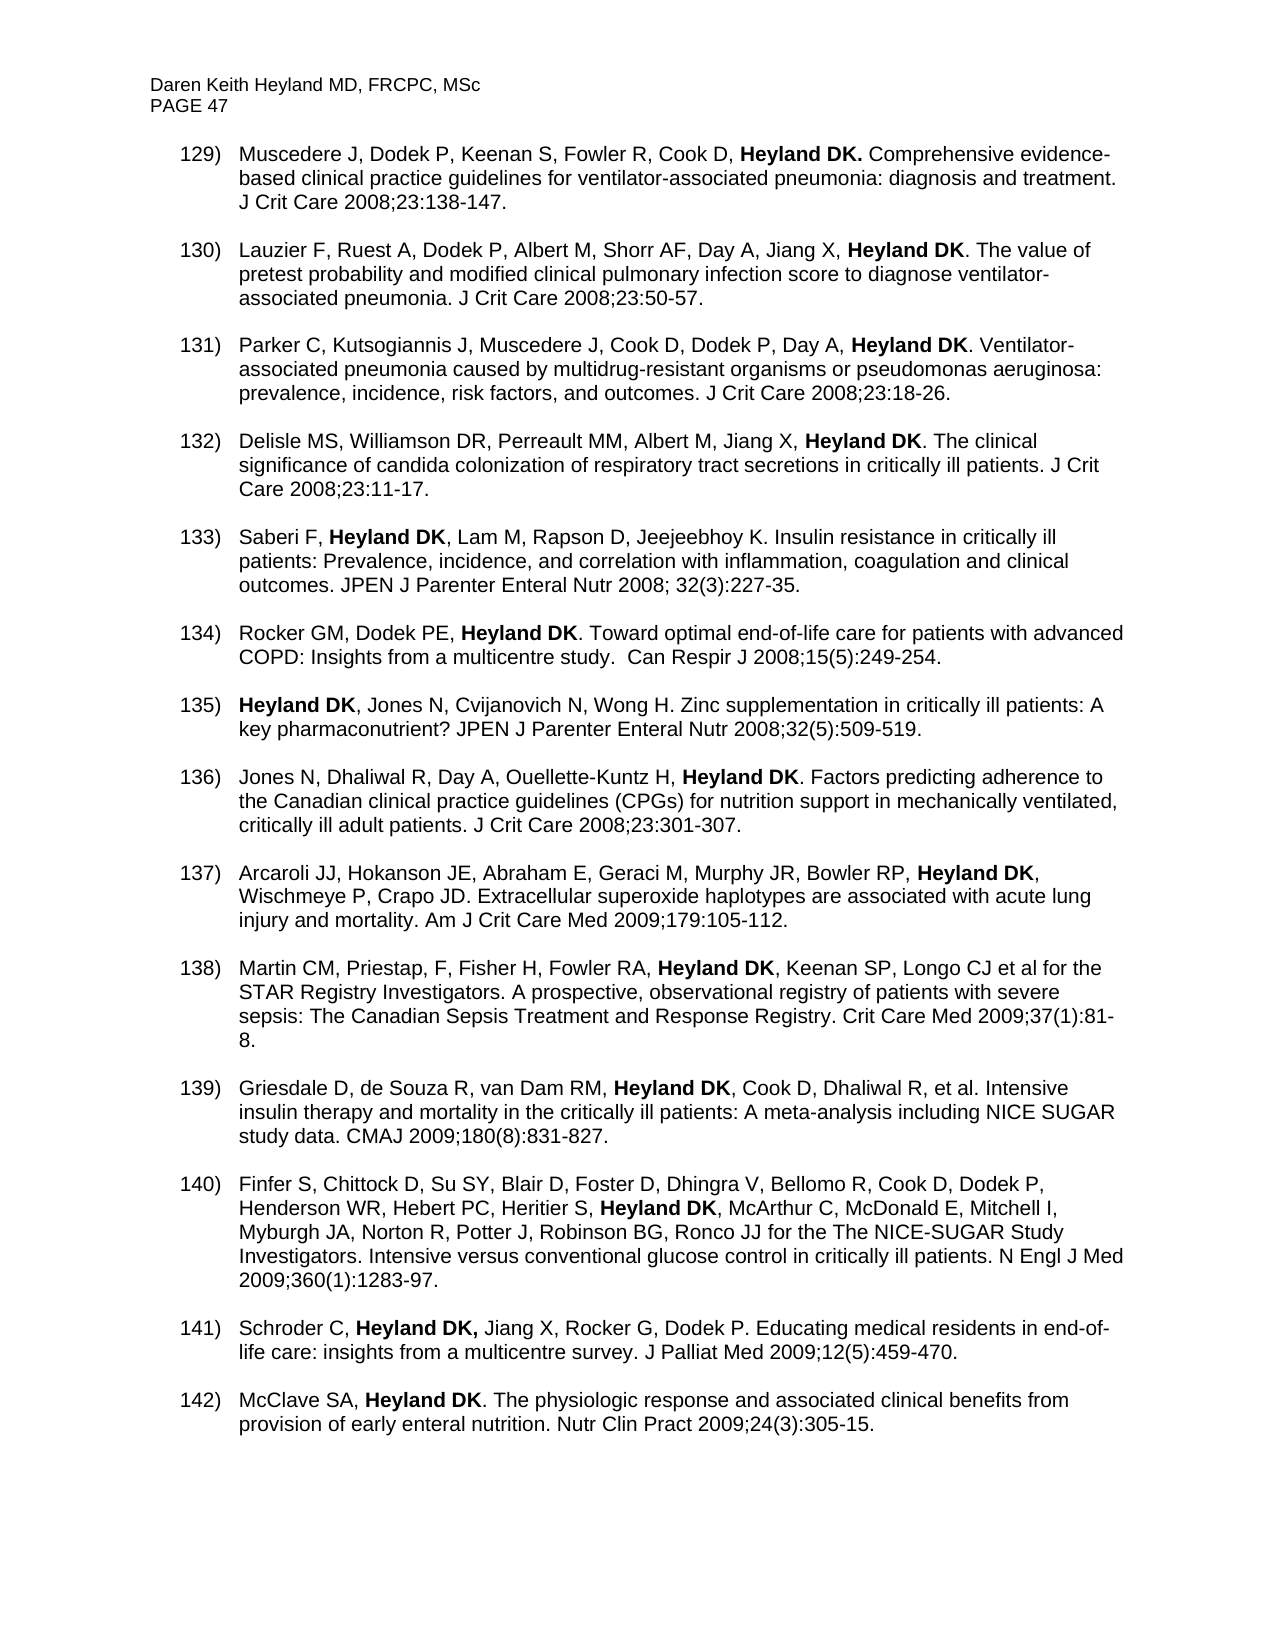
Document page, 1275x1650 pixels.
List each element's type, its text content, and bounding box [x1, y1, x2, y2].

list Jones N, Dhaliwal R, Day A, Ouellette-Kuntz H, Heyland DK. Factors predicting adherence to the Canadian clinical practice guidelines (CPGs) for nutrition support in mechanically ventilated, critically ill adult patients. J Crit Care 2008;23:301-307. [179, 764, 1125, 836]
list Griesdale D, de Souza R, van Dam RM, Heyland DK, Cook D, Dhaliwal R, et al. Intensive insulin therapy and mortality in the critically ill patients: A meta-analysis including NICE SUGAR study data. CMAJ 2009;180(8):831-827. [179, 1076, 1125, 1148]
list Muscedere J, Dodek P, Keenan S, Fowler R, Cook D, Heyland DK. Comprehensive evidence-based clinical practice guidelines for ventilator-associated pneumonia: diagnosis and treatment. J Crit Care 2008;23:138-147. [179, 142, 1125, 213]
list Rocker GM, Dodek PE, Heyland DK. Toward optimal end-of-life care for patients with advanced COPD: Insights from a multicentre study. Can Respir J 2008;15(5):249-254. [179, 621, 1125, 669]
list Delisle MS, Williamson DR, Perreault MM, Albert M, Jiang X, Heyland DK. The clinical significance of candida colonization of respiratory tract secretions in critically ill patients. J Crit Care 2008;23:11-17. [179, 429, 1125, 501]
list Arcaroli JJ, Hokanson JE, Abraham E, Geraci M, Murphy JR, Bowler RP, Heyland DK, Wischmeye P, Crapo JD. Extracellular superoxide haplotypes are associated with acute lung injury and mortality. Am J Crit Care Med 2009;179:105-112. [179, 860, 1125, 932]
list Martin CM, Priestap, F, Fisher H, Fowler RA, Heyland DK, Keenan SP, Longo CJ et al for the STAR Registry Investigators. A prospective, observational registry of patients with severe sepsis: The Canadian Sepsis Treatment and Response Registry. Crit Care Med 2009;37(1):81-8. [179, 956, 1125, 1052]
list Parker C, Kutsogiannis J, Muscedere J, Cook D, Dodek P, Day A, Heyland DK. Ventilator-associated pneumonia caused by multidrug-resistant organisms or pseudomonas aeruginosa: prevalence, incidence, risk factors, and outcomes. J Crit Care 2008;23:18-26. [179, 333, 1125, 405]
list McClave SA, Heyland DK. The physiologic response and associated clinical benefits from provision of early enteral nutrition. Nutr Clin Pract 2009;24(3):305-15. [179, 1387, 1125, 1435]
list Lauzier F, Ruest A, Dodek P, Albert M, Shorr AF, Day A, Jiang X, Heyland DK. The value of pretest probability and modified clinical pulmonary infection score to diagnose ventilator-associated pneumonia. J Crit Care 2008;23:50-57. [179, 237, 1125, 309]
list Saberi F, Heyland DK, Lam M, Rapson D, Jeejeebhoy K. Insulin resistance in critically ill patients: Prevalence, incidence, and correlation with inflammation, coagulation and clinical outcomes. JPEN J Parenter Enteral Nutr 2008; 32(3):227-35. [179, 525, 1125, 597]
list Heyland DK, Jones N, Cvijanovich N, Wong H. Zinc supplementation in critically ill patients: A key pharmaconutrient? JPEN J Parenter Enteral Nutr 2008;32(5):509-519. [179, 693, 1125, 741]
list Schroder C, Heyland DK, Jiang X, Rocker G, Dodek P. Educating medical residents in end-of-life care: insights from a multicentre survey. J Palliat Med 2009;12(5):459-470. [179, 1316, 1125, 1363]
list Finfer S, Chittock D, Su SY, Blair D, Foster D, Dhingra V, Bellomo R, Cook D, Dodek P, Henderson WR, Hebert PC, Heritier S, Heyland DK, McArthur C, McDonald E, Mitchell I, Myburgh JA, Norton R, Potter J, Robinson BG, Ronco JJ for the The NICE-SUGAR Study Investigators. Intensive versus conventional glucose control in critically ill patients. N Engl J Med 2009;360(1):1283-97. [179, 1172, 1125, 1292]
